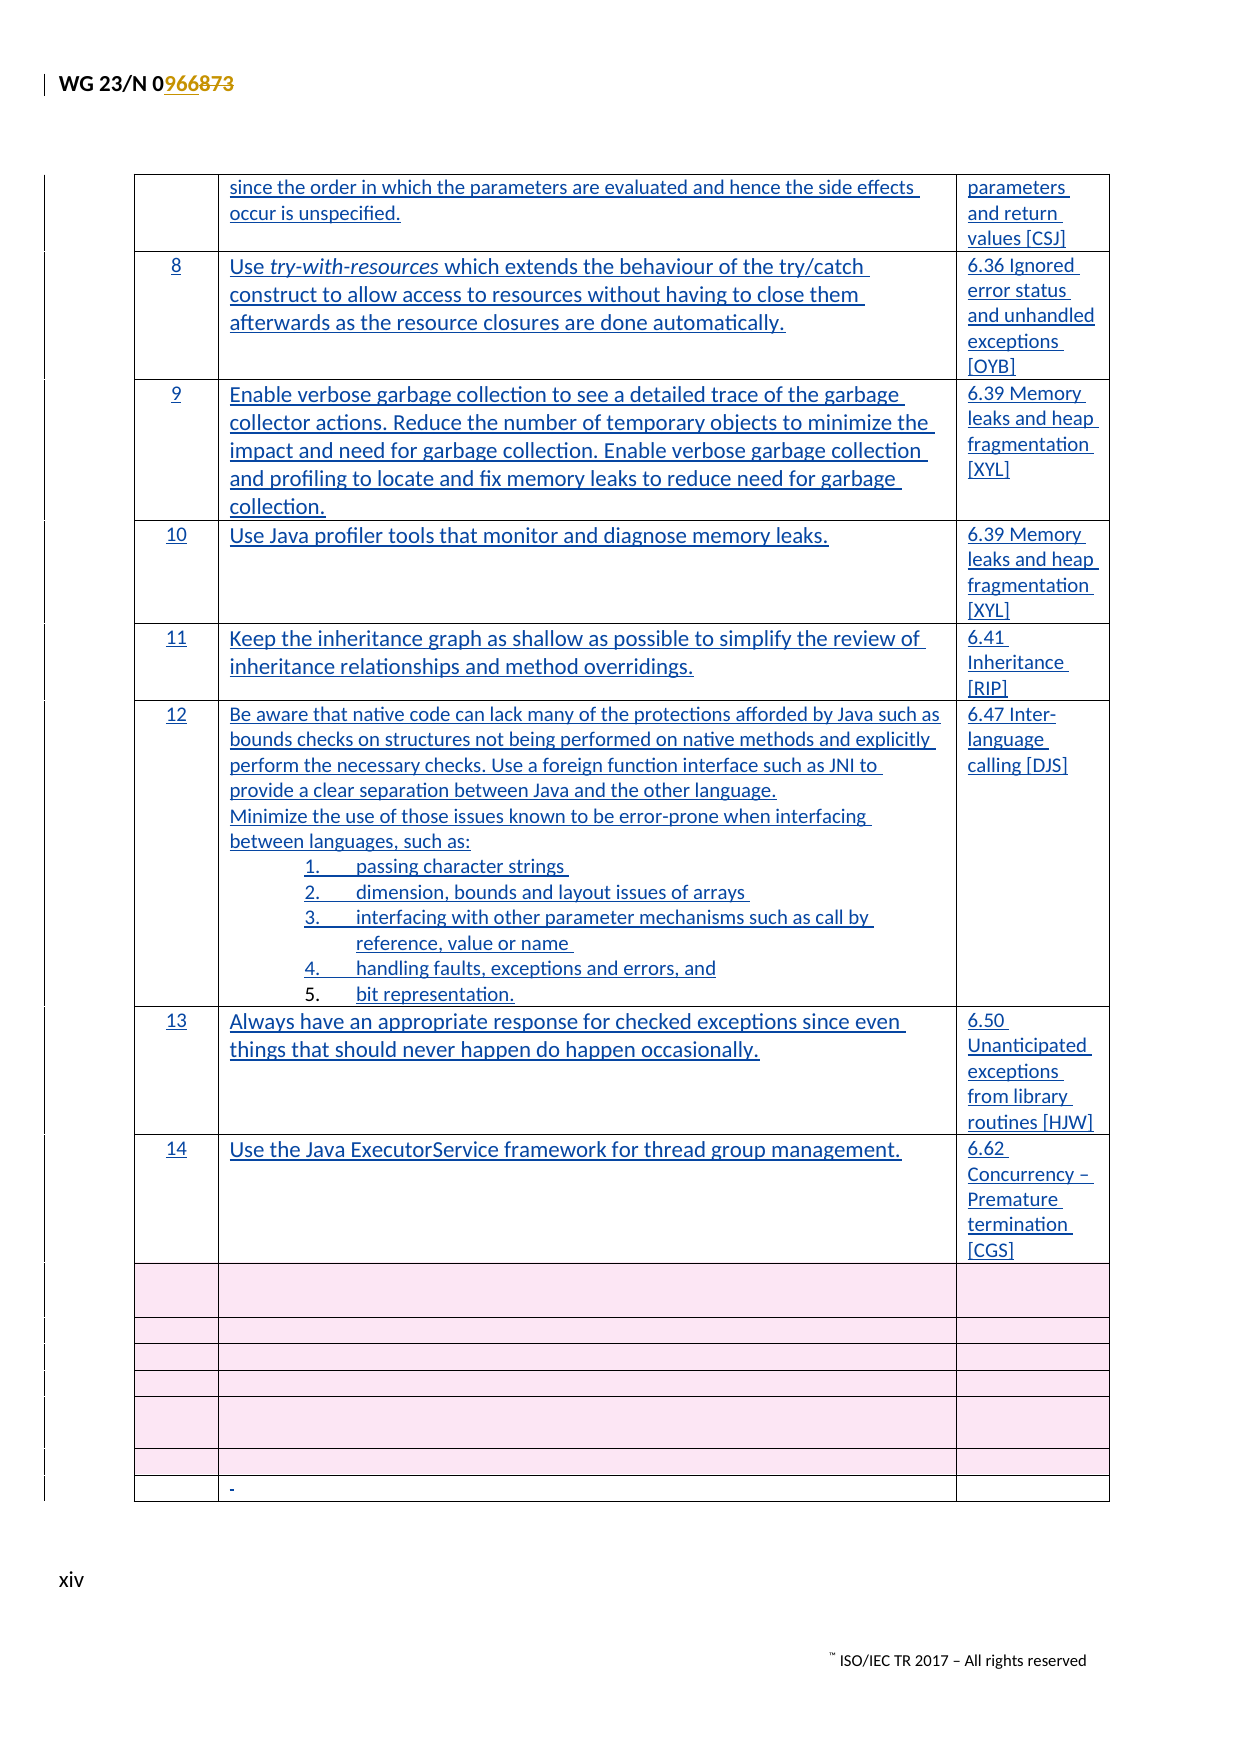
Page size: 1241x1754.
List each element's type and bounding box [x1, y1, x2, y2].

table_cell [135, 380, 218, 520]
table_cell [219, 252, 956, 379]
table_cell [219, 1135, 956, 1262]
table_cell [135, 1476, 218, 1501]
table_cell [135, 1135, 218, 1262]
table_cell [957, 521, 1109, 623]
table_cell [219, 701, 956, 1006]
table_cell [135, 175, 218, 251]
table_cell [957, 701, 1109, 1006]
table_cell [219, 175, 956, 251]
table_cell [957, 175, 1109, 251]
table_cell [219, 521, 956, 623]
table_cell [957, 1135, 1109, 1262]
table_cell [219, 1476, 956, 1501]
table_cell [957, 1476, 1109, 1501]
table_cell [219, 624, 956, 700]
table_cell [135, 252, 218, 379]
table_cell [957, 624, 1109, 700]
table_cell [135, 624, 218, 700]
table_cell [957, 252, 1109, 379]
table_cell [135, 701, 218, 1006]
table_cell [957, 380, 1109, 520]
table_cell [135, 521, 218, 623]
table_cell [957, 1007, 1109, 1134]
table_cell [219, 380, 956, 520]
table_cell [135, 1007, 218, 1134]
table_cell [219, 1007, 956, 1134]
